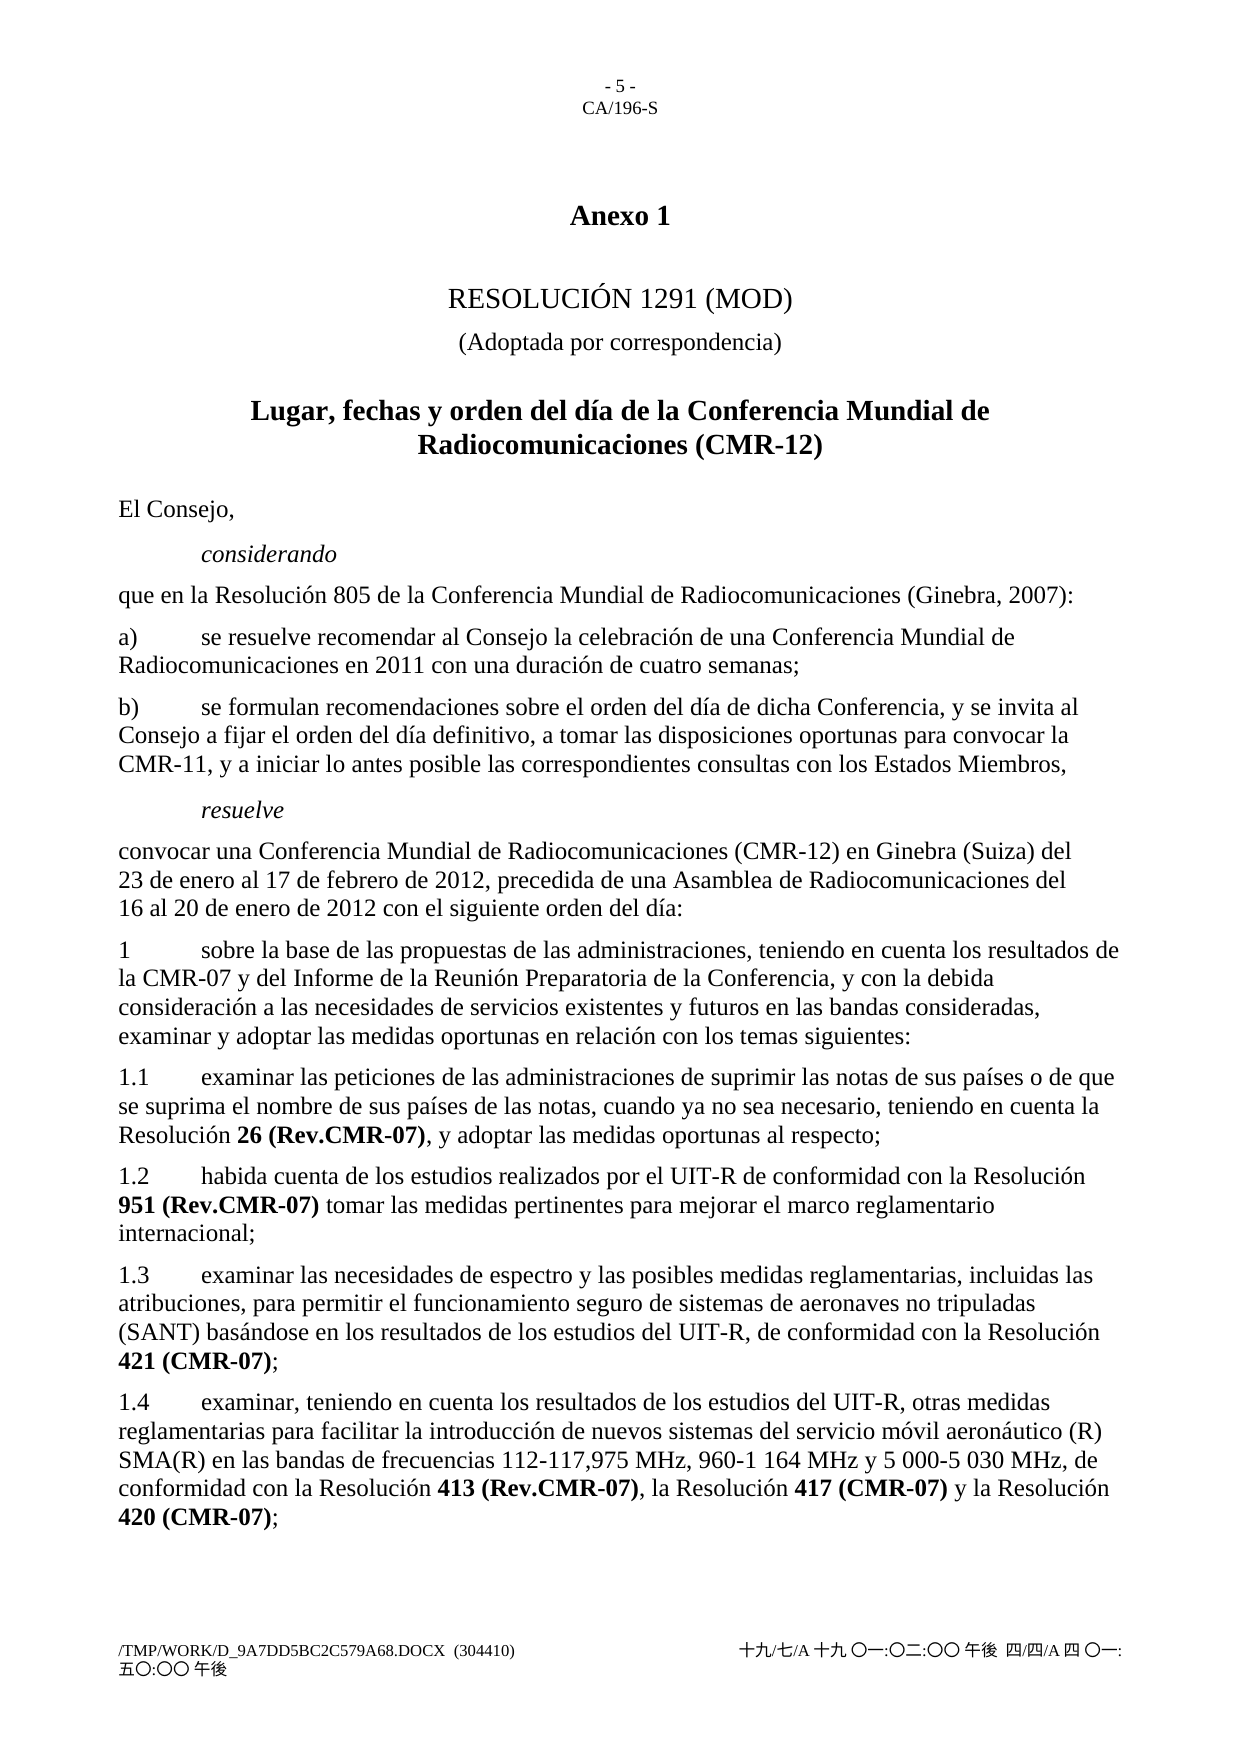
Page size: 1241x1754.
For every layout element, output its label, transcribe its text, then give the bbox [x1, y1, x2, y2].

title Anexo 1 [118, 198, 1122, 231]
text que en la Resolución 805 de la Conferencia Mundial de Radiocomunicaciones (Ginebra, 2007): [118, 581, 1122, 609]
text considerando [201, 539, 1122, 568]
text resuelve [201, 795, 1122, 823]
text 1 sobre la base de las propuestas de las administraciones, teniendo en cuenta los resultados de la CMR-07 y del Informe de la Reunión Preparatoria de la Conferencia, y con la debida consideración a las necesidades de servicios existentes y futuros en las bandas consideradas, examinar y adoptar las medidas oportunas en relación con los temas siguientes: [118, 935, 1122, 1050]
text b) se formulan recomendaciones sobre el orden del día de dicha Conferencia, y se invita al Consejo a fijar el orden del día definitivo, a tomar las disposiciones oportunas para convocar la CMR-11, y a iniciar lo antes posible las correspondientes consultas con los Estados Miembros, [118, 692, 1122, 778]
text 1.4 examinar, teniendo en cuenta los resultados de los estudios del UIT-R, otras medidas reglamentarias para facilitar la introducción de nuevos sistemas del servicio móvil aeronáutico (R) SMA(R) en las bandas de frecuencias 112-117,975 MHz, 960-1 164 MHz y 5 000-5 030 MHz, de conformidad con la Resolución 413 (Rev.CMR-07), la Resolución 417 (CMR-07) y la Resolución 420 (CMR-07); [118, 1387, 1122, 1531]
title El Consejo, [118, 494, 1122, 523]
text a) se resuelve recomendar al Consejo la celebración de una Conferencia Mundial de Radiocomunicaciones en 2011 con una duración de cuatro semanas; [118, 622, 1122, 679]
text 1.1 examinar las peticiones de las administraciones de suprimir las notas de sus países o de que se suprima el nombre de sus países de las notas, cuando ya no sea necesario, teniendo en cuenta la Resolución 26 (Rev.CMR-07), y adoptar las medidas oportunas al respecto; [118, 1062, 1122, 1148]
text 1.2 habida cuenta de los estudios realizados por el UIT-R de conformidad con la Resolución 951 (Rev.CMR-07) tomar las medidas pertinentes para mejorar el marco reglamentario internacional; [118, 1161, 1122, 1247]
text RESOLUCIÓN 1291 (MOD) [118, 281, 1122, 315]
text (Adoptada por correspondencia) [118, 327, 1122, 356]
text convocar una Conferencia Mundial de Radiocomunicaciones (CMR-12) en Ginebra (Suiza) del 23 de enero al 17 de febrero de 2012, precedida de una Asamblea de Radiocomunicaciones del 16 al 20 de enero de 2012 con el siguiente orden del día: [118, 836, 1122, 922]
title Lugar, fechas y orden del día de la Conferencia Mundial de Radiocomunicaciones (CMR-12) [118, 393, 1122, 461]
text 1.3 examinar las necesidades de espectro y las posibles medidas reglamentarias, incluidas las atribuciones, para permitir el funcionamiento seguro de sistemas de aeronaves no tripuladas (SANT) basándose en los resultados de los estudios del UIT-R, de conformidad con la Resolución 421 (CMR-07); [118, 1260, 1122, 1375]
